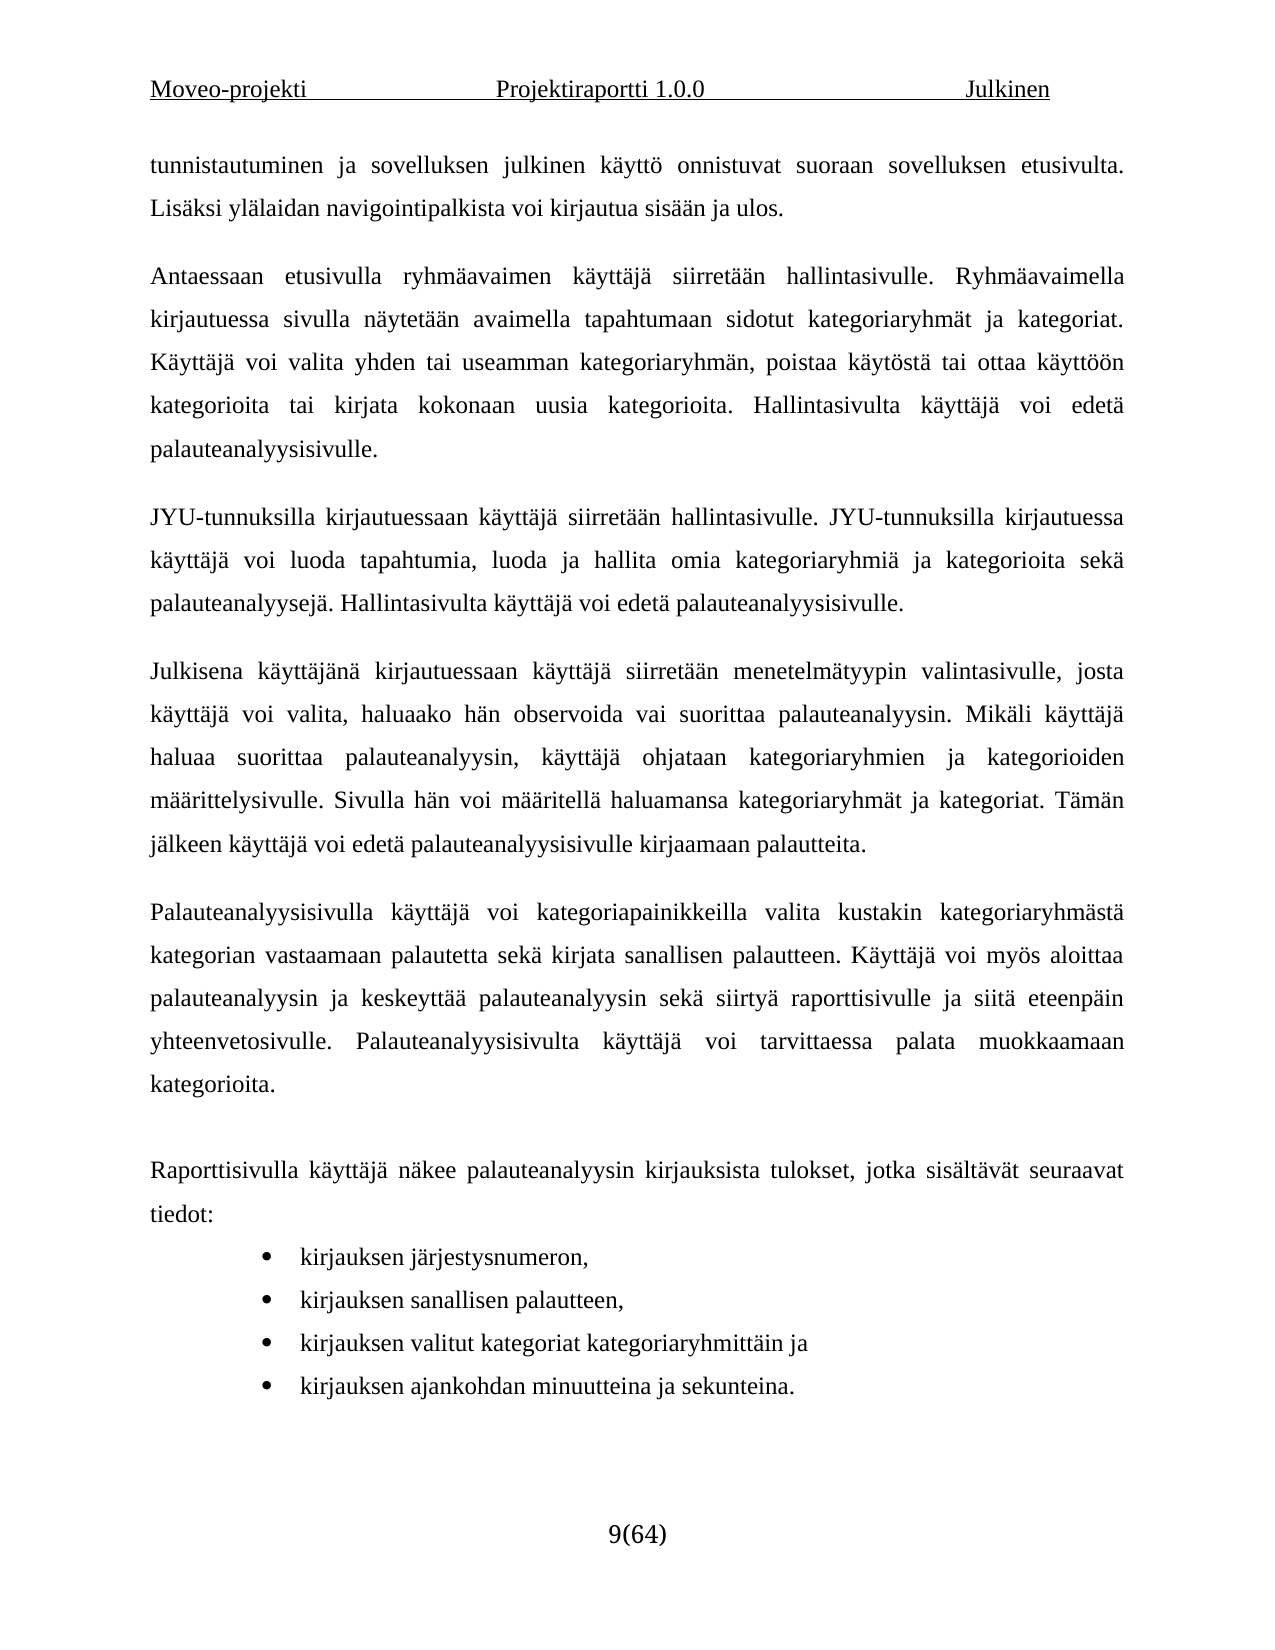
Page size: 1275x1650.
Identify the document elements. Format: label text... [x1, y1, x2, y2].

text Julkisena käyttäjänä kirjautuessaan käyttäjä siirretään menetelmätyypin valintasivulle, josta käyttäjä voi valita, haluaako hän observoida vai suorittaa palauteanalyysin. Mikäli käyttäjä haluaa suorittaa palauteanalyysin, käyttäjä ohjataan kategoriaryhmien ja kategorioiden määrittelysivulle. Sivulla hän voi määritellä haluamansa kategoriaryhmät ja kategoriat. Tämän jälkeen käyttäjä voi edetä palauteanalyysisivulle kirjaamaan palautteita. [150, 656, 1125, 857]
text Antaessaan etusivulla ryhmäavaimen käyttäjä siirretään hallintasivulle. Ryhmäavaimella kirjautuessa sivulla näytetään avaimella tapahtumaan sidotut kategoriaryhmät ja kategoriat. Käyttäjä voi valita yhden tai useamman kategoriaryhmän, poistaa käytöstä tai ottaa käyttöön kategorioita tai kirjata kokonaan uusia kategorioita. Hallintasivulta käyttäjä voi edetä palauteanalyysisivulle. [150, 261, 1125, 462]
text Raporttisivulla käyttäjä näkee palauteanalyysin kirjauksista tulokset, jotka sisältävät seuraavat tiedot: [150, 1156, 1125, 1227]
list kirjauksen valitut kategoriat kategoriaryhmittäin ja [262, 1328, 1125, 1357]
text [150, 150, 1125, 222]
text Palauteanalyysisivulla käyttäjä voi kategoriapainikkeilla valita kustakin kategoriaryhmästä kategorian vastaamaan palautetta sekä kirjata sanallisen palautteen. Käyttäjä voi myös aloittaa palauteanalyysin ja keskeyttää palauteanalyysin sekä siirtyä raporttisivulle ja siitä eteenpäin yhteenvetosivulle. Palauteanalyysisivulta käyttäjä voi tarvittaessa palata muokkaamaan kategorioita. [150, 897, 1125, 1098]
text JYU-tunnuksilla kirjautuessaan käyttäjä siirretään hallintasivulle. JYU-tunnuksilla kirjautuessa käyttäjä voi luoda tapahtumia, luoda ja hallita omia kategoriaryhmiä ja kategorioita sekä palauteanalyysejä. Hallintasivulta käyttäjä voi edetä palauteanalyysisivulle. [150, 502, 1125, 617]
list kirjauksen ajankohdan minuutteina ja sekunteina. [262, 1371, 1125, 1400]
list kirjauksen sanallisen palautteen, [262, 1285, 1125, 1314]
list kirjauksen järjestysnumeron, [262, 1242, 1125, 1271]
